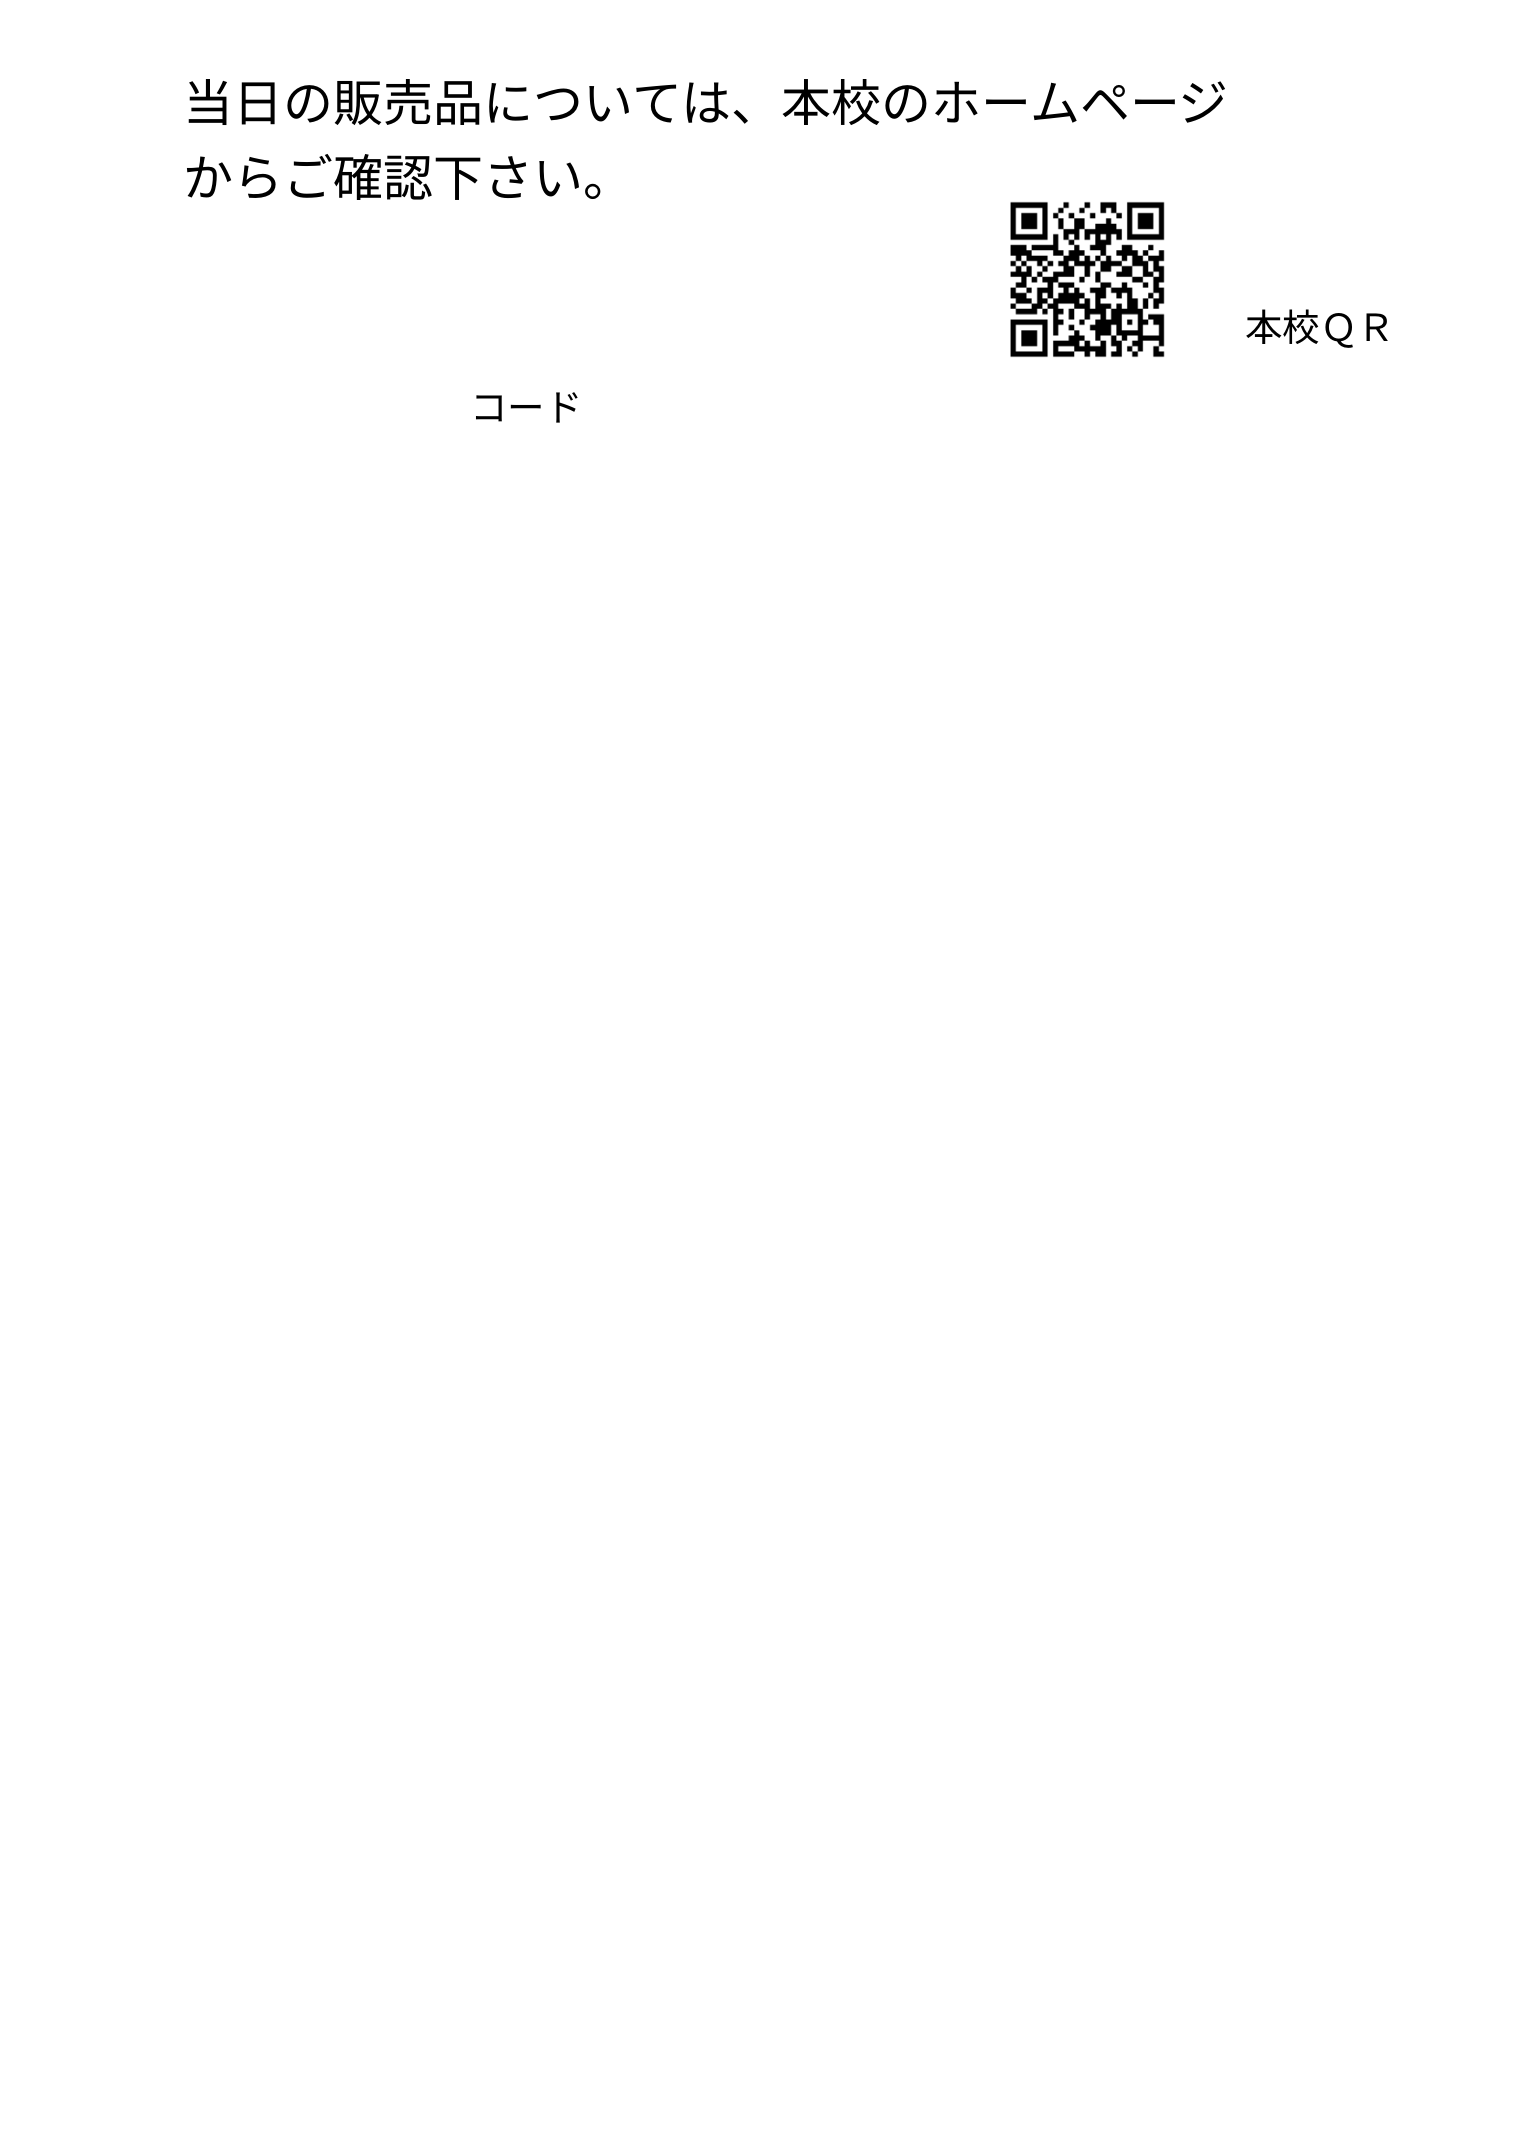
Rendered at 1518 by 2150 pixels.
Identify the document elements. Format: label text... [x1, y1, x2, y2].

text 当日の販売品については、本校のホームページ からご確認下さい。 [184, 62, 1399, 212]
text 本校ＱＲコード [118, 287, 1399, 437]
picture [968, 174, 1204, 375]
